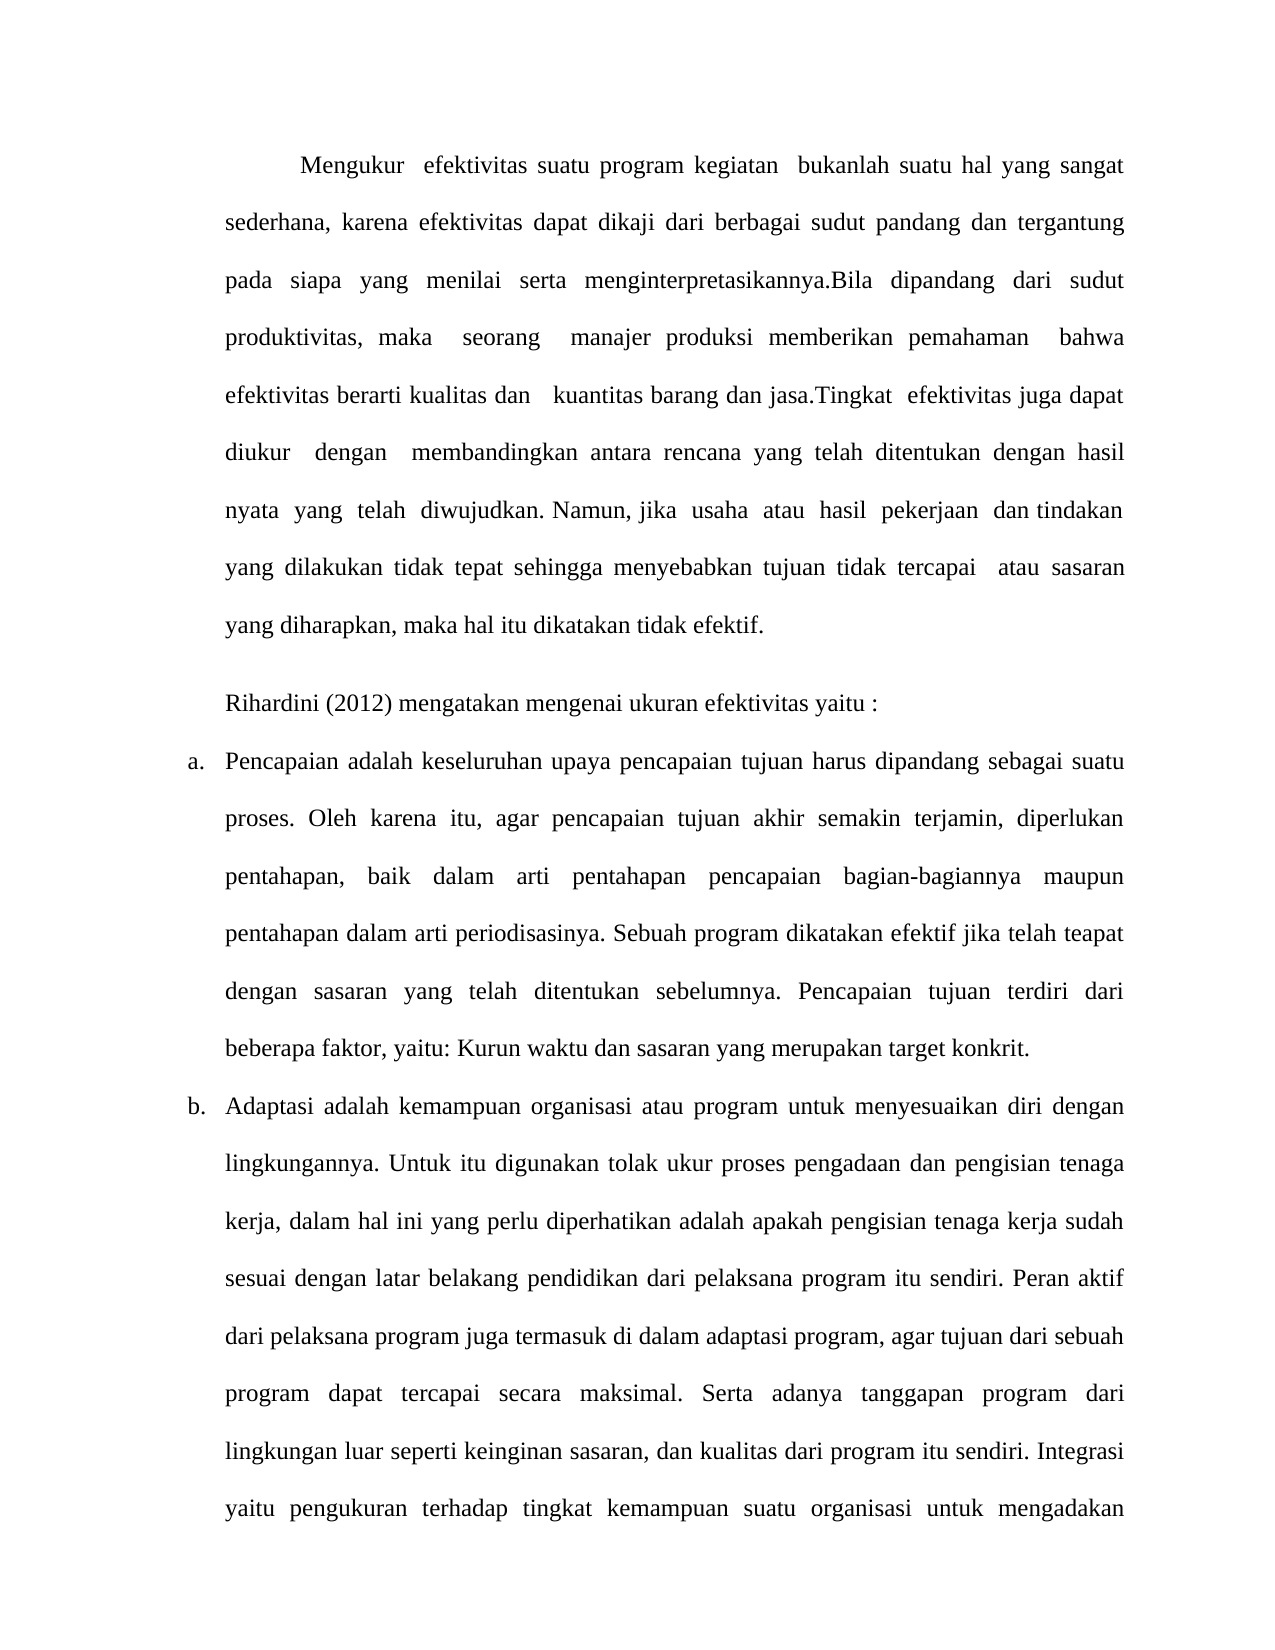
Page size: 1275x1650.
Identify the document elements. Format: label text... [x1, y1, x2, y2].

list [187, 1091, 1125, 1522]
text Mengukur efektivitas suatu program kegiatan bukanlah suatu hal yang sangat sederhana, karena efektivitas dapat dikaji dari berbagai sudut pandang dan tergantung pada siapa yang menilai serta menginterpretasikannya.Bila dipandang dari sudut produktivitas, maka seorang manajer produksi memberikan pemahaman bahwa efektivitas berarti kualitas dan kuantitas barang dan jasa.Tingkat efektivitas juga dapat diukur dengan membandingkan antara rencana yang telah ditentukan dengan hasil nyata yang telah diwujudkan. Namun, jika usaha atau hasil pekerjaan dan tindakan yang dilakukan tidak tepat sehingga menyebabkan tujuan tidak tercapai atau sasaran yang diharapkan, maka hal itu dikatakan tidak efektif. [225, 150, 1125, 639]
text Rihardini (2012) mengatakan mengenai ukuran efektivitas yaitu : [150, 688, 1125, 717]
list Pencapaian adalah keseluruhan upaya pencapaian tujuan harus dipandang sebagai suatu proses. Oleh karena itu, agar pencapaian tujuan akhir semakin terjamin, diperlukan pentahapan, baik dalam arti pentahapan pencapaian bagian-bagiannya maupun pentahapan dalam arti periodisasinya. Sebuah program dikatakan efektif jika telah teapat dengan sasaran yang telah ditentukan sebelumnya. Pencapaian tujuan terdiri dari beberapa faktor, yaitu: Kurun waktu dan sasaran yang merupakan target konkrit. [187, 746, 1125, 1062]
